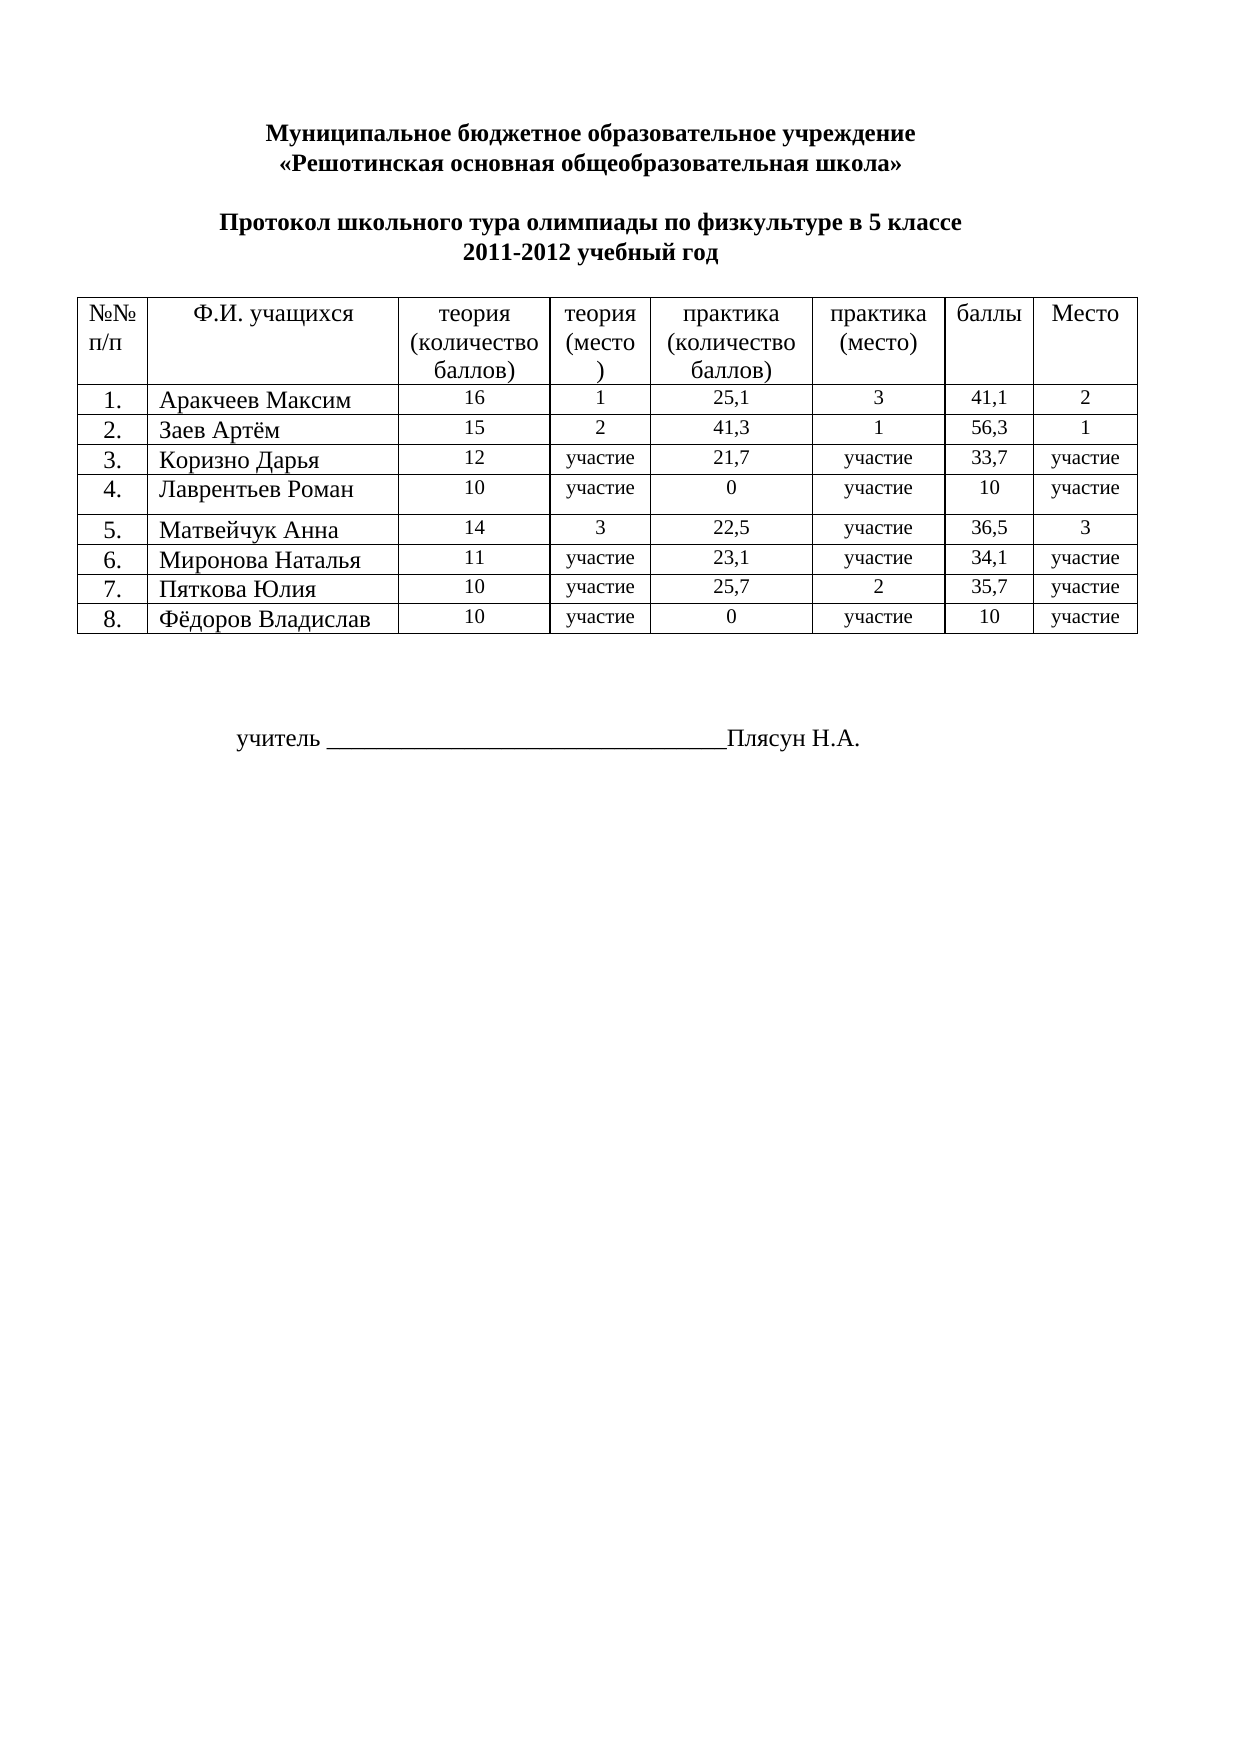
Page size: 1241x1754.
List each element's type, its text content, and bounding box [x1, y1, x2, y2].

table_cell 5. [78, 515, 147, 544]
table_cell участие [551, 445, 650, 473]
table_cell 1. [78, 385, 147, 414]
table_cell Фёдоров Владислав [148, 604, 398, 633]
table_cell Коризно Дарья [148, 445, 398, 473]
table_cell 0 [651, 604, 812, 633]
table_header практика (место) [813, 298, 944, 384]
table_header баллы [946, 298, 1033, 384]
table_cell 3 [1034, 515, 1137, 544]
table_cell Матвейчук Анна [148, 515, 398, 544]
table_cell участие [813, 545, 944, 573]
table_cell 1 [1034, 415, 1137, 444]
table_header теория (количество баллов) [399, 298, 549, 384]
table_cell 25,1 [651, 385, 812, 414]
table_cell 33,7 [946, 445, 1033, 473]
table_cell 4. [78, 475, 147, 514]
table_cell 22,5 [651, 515, 812, 544]
table_cell участие [1034, 475, 1137, 514]
table_cell 10 [946, 475, 1033, 514]
table_cell 10 [399, 575, 549, 603]
table_cell 34,1 [946, 545, 1033, 573]
table_cell участие [813, 515, 944, 544]
table_cell 2 [1034, 385, 1137, 414]
table_cell участие [1034, 604, 1137, 633]
text 2011-2012 учебный год [88, 237, 1063, 266]
table_cell 16 [399, 385, 549, 414]
text «Решотинская основная общеобразовательная школа» [88, 148, 1063, 177]
table_cell 14 [399, 515, 549, 544]
table_cell 3 [551, 515, 650, 544]
table_cell Лаврентьев Роман [148, 475, 398, 514]
table_cell 3. [78, 445, 147, 473]
table_cell 3 [813, 385, 944, 414]
table_header №№ п/п [78, 298, 147, 384]
table_cell участие [551, 545, 650, 573]
table_cell Миронова Наталья [148, 545, 398, 573]
table_header теория (место) [551, 298, 650, 384]
table_cell 10 [399, 604, 549, 633]
table_cell 23,1 [651, 545, 812, 573]
table_cell 36,5 [946, 515, 1033, 544]
table_cell 8. [78, 604, 147, 633]
table_cell 35,7 [946, 575, 1033, 603]
table_cell участие [551, 575, 650, 603]
table_cell 7. [78, 575, 147, 603]
table_cell 41,3 [651, 415, 812, 444]
table_cell Аракчеев Максим [148, 385, 398, 414]
table_header Место [1034, 298, 1137, 384]
table_cell 0 [651, 475, 812, 514]
table_cell участие [1034, 445, 1137, 473]
table_cell 2. [78, 415, 147, 444]
text Муниципальное бюджетное образовательное учреждение [88, 118, 1063, 147]
table_cell 11 [399, 545, 549, 573]
table_cell 10 [399, 475, 549, 514]
table_cell участие [1034, 575, 1137, 603]
table_header практика (количество баллов) [651, 298, 812, 384]
table_cell 41,1 [946, 385, 1033, 414]
table_cell 2 [813, 575, 944, 603]
table_header Ф.И. учащихся [148, 298, 398, 384]
table_cell 12 [399, 445, 549, 473]
table_cell 15 [399, 415, 549, 444]
table_cell участие [551, 604, 650, 633]
table_cell 6. [78, 545, 147, 573]
table_cell 10 [946, 604, 1033, 633]
table_cell 1 [551, 385, 650, 414]
table_cell 25,7 [651, 575, 812, 603]
table_cell 2 [551, 415, 650, 444]
table_cell 56,3 [946, 415, 1033, 444]
table_cell участие [551, 475, 650, 514]
table_cell 1 [813, 415, 944, 444]
text Протокол школьного тура олимпиады по физкультуре в 5 классе [88, 207, 1063, 236]
table_cell участие [813, 604, 944, 633]
table_cell Заев Артём [148, 415, 398, 444]
text учитель ________________________________Плясун Н.А. [88, 723, 1063, 752]
table_cell 21,7 [651, 445, 812, 473]
table_cell Пяткова Юлия [148, 575, 398, 603]
table_cell участие [813, 445, 944, 473]
table_cell участие [813, 475, 944, 514]
table_cell участие [1034, 545, 1137, 573]
